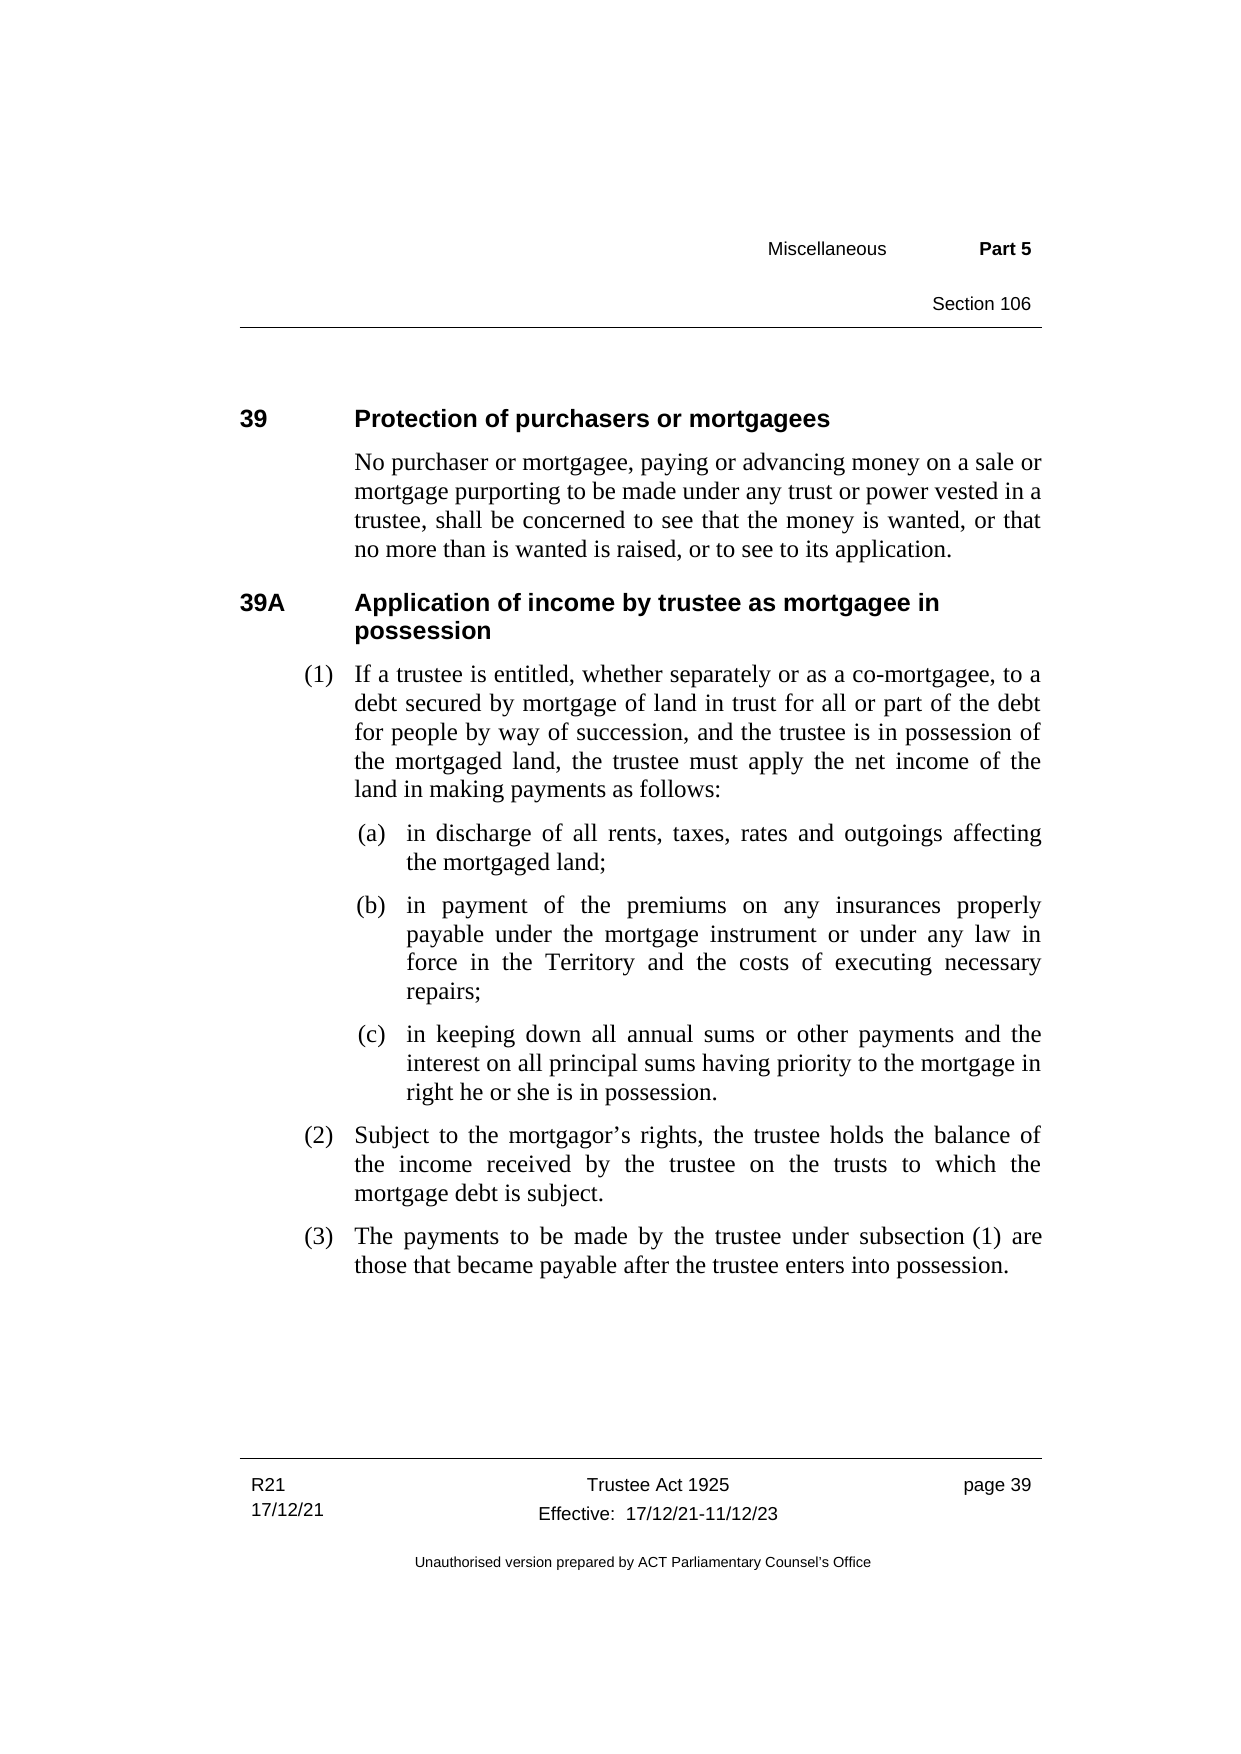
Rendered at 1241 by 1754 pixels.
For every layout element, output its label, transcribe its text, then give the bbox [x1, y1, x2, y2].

text (1) If a trustee is entitled, whether separately or as a co-mortgagee, to a debt secured by mortgage of land in trust for all or part of the debt for people by way of succession, and the trustee is in possession of the mortgaged land, the trustee must apply the net income of the land in making payments as follows: [239, 659, 1042, 803]
text 39A Application of income by trustee as mortgagee in possession [239, 587, 1042, 645]
text 39 Protection of purchasers or mortgagees [239, 404, 1042, 433]
text (a) in discharge of all rents, taxes, rates and outgoings affecting the mortgaged land; [239, 818, 1042, 875]
text (b) in payment of the premiums on any insurances properly payable under the mortgage instrument or under any law in force in the Territory and the costs of executing necessary repairs; [239, 890, 1042, 1005]
text (3) The payments to be made by the trustee under subsection (1) are those that became payable after the trustee enters into possession. [239, 1221, 1042, 1279]
text (2) Subject to the mortgagor’s rights, the trustee holds the balance of the income received by the trustee on the trusts to which the mortgage debt is subject. [239, 1120, 1042, 1207]
text (c) in keeping down all annual sums or other payments and the interest on all principal sums having priority to the mortgage in right he or she is in possession. [239, 1019, 1042, 1106]
text No purchaser or mortgagee, paying or advancing money on a sale or mortgage purporting to be made under any trust or power vested in a trustee, shall be concerned to see that the money is wanted, or that no more than is wanted is raised, or to see to its application. [354, 447, 1042, 562]
